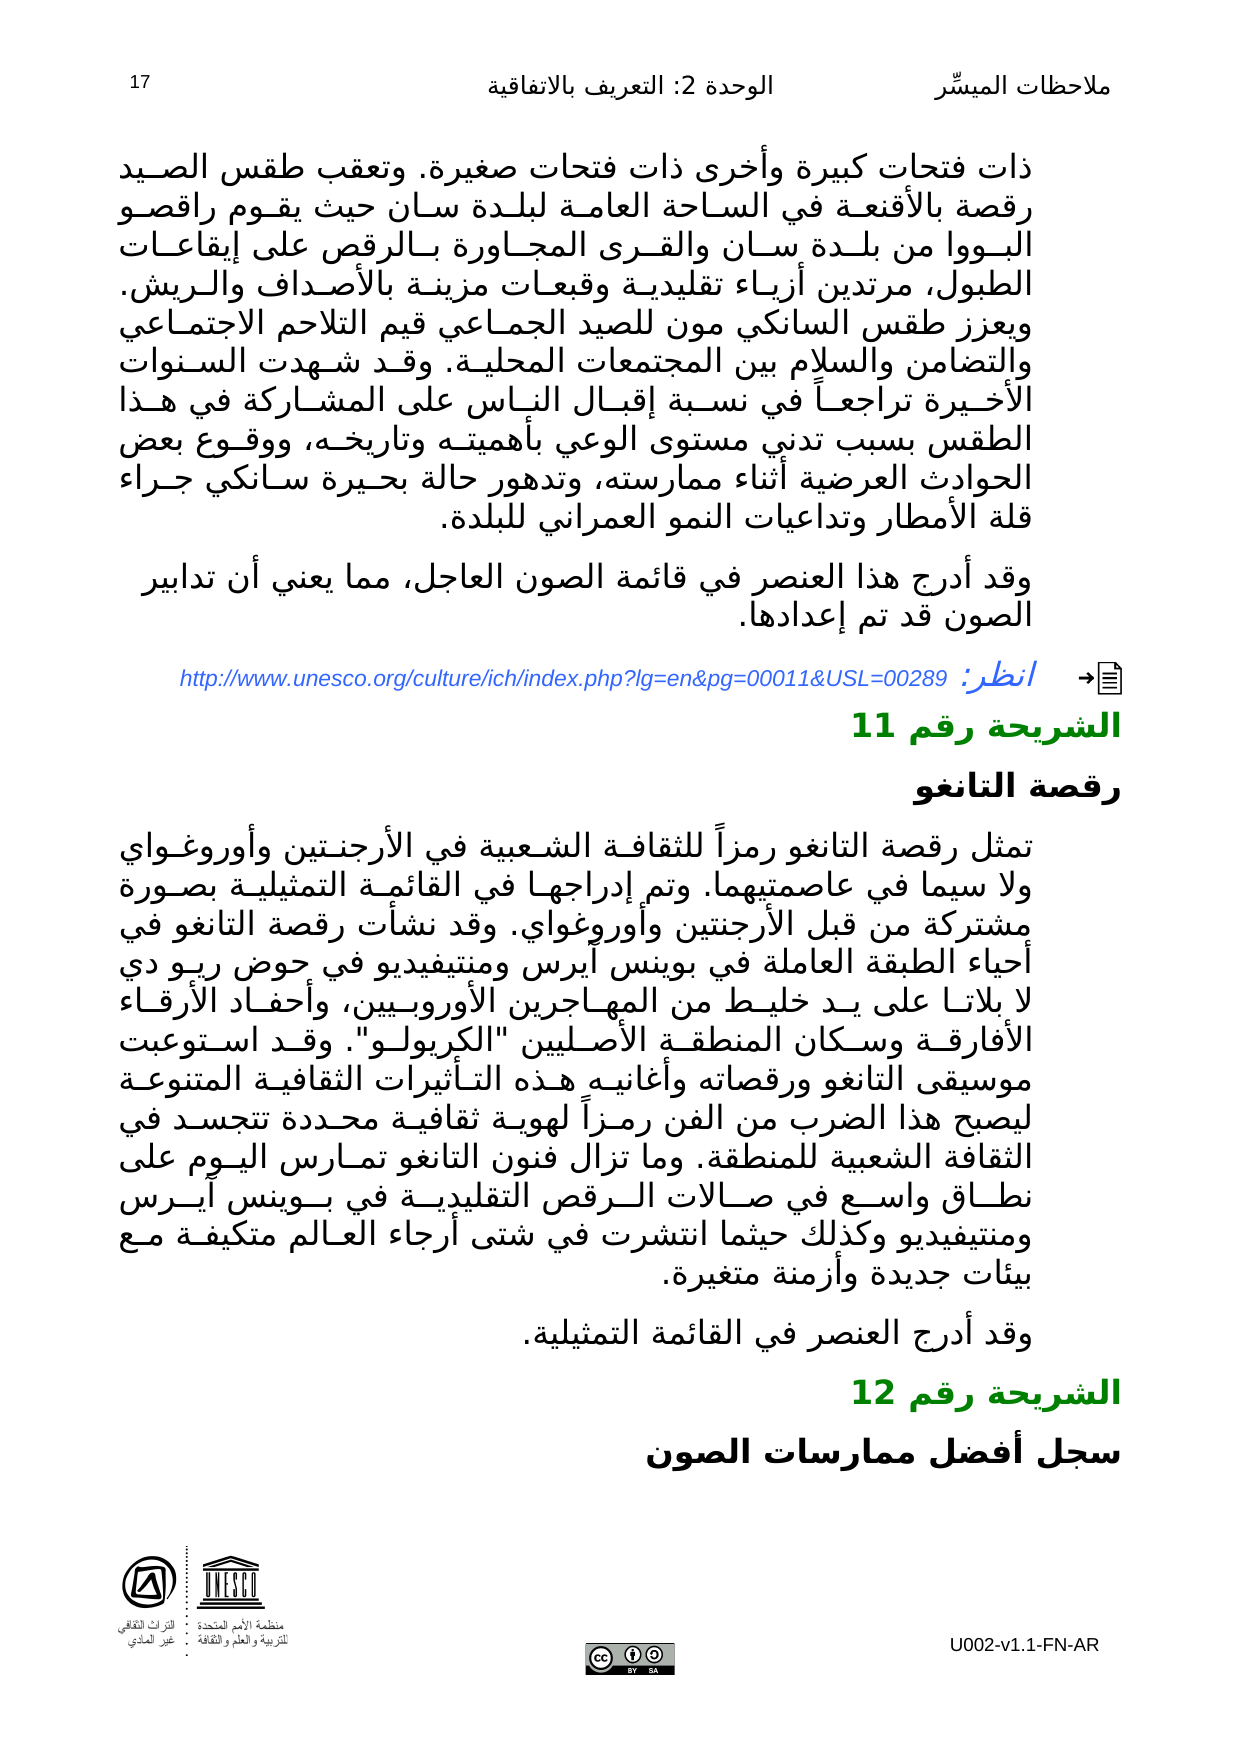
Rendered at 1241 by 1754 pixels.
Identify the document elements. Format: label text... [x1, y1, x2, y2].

text الشريحة رقم 12 [118, 1373, 1122, 1412]
text سجل أفضل ممارسات الصون [118, 1433, 1122, 1472]
picture [118, 1546, 288, 1656]
text الشريحة رقم 11 [118, 707, 1122, 746]
picture [1077, 649, 1123, 707]
text تمثل رقصة التانغو رمزاً للثقافة الشعبية في الأرجنتين وأوروغواي ولا سيما في عاصمتيهما. وتم إدراجها في القائمة التمثيلية بصورة مشتركة من قبل الأرجنتين وأوروغواي. وقد نشأت رقصة التانغو في أحياء الطبقة العاملة في بوينس آيرس ومنتيفيديو في حوض ريو دي لا بلاتا على يد خليط من المهاجرين الأوروبيين، وأحفاد الأرقاء الأفارقة وسكان المنطقة الأصليين "الكريولو". وقد استوعبت موسيقى التانغو ورقصاته وأغانيه هذه التأثيرات الثقافية المتنوعة ليصبح هذا الضرب من الفن رمزاً لهوية ثقافية محددة تتجسد في الثقافة الشعبية للمنطقة. وما تزال فنون التانغو تمارس اليوم على نطاق واسع في صالات الرقص التقليدية في بوينس آيرس ومنتيفيديو وكذلك حيثما انتشرت في شتى أرجاء العالم متكيفة مع بيئات جديدة وأزمنة متغيرة. [118, 826, 1033, 1293]
text انظر: http://www.unesco.org/culture/ich/index.php?lg=en&pg=00011&USL=00289 [118, 656, 1033, 694]
picture [585, 1643, 675, 1675]
text رقصة التانغو [118, 767, 1122, 806]
text وقد أدرج العنصر في القائمة التمثيلية. [118, 1313, 1033, 1352]
text وقد أدرج هذا العنصر في قائمة الصون العاجل، مما يعني أن تدابير الصون قد تم إعدادها. [118, 557, 1033, 635]
